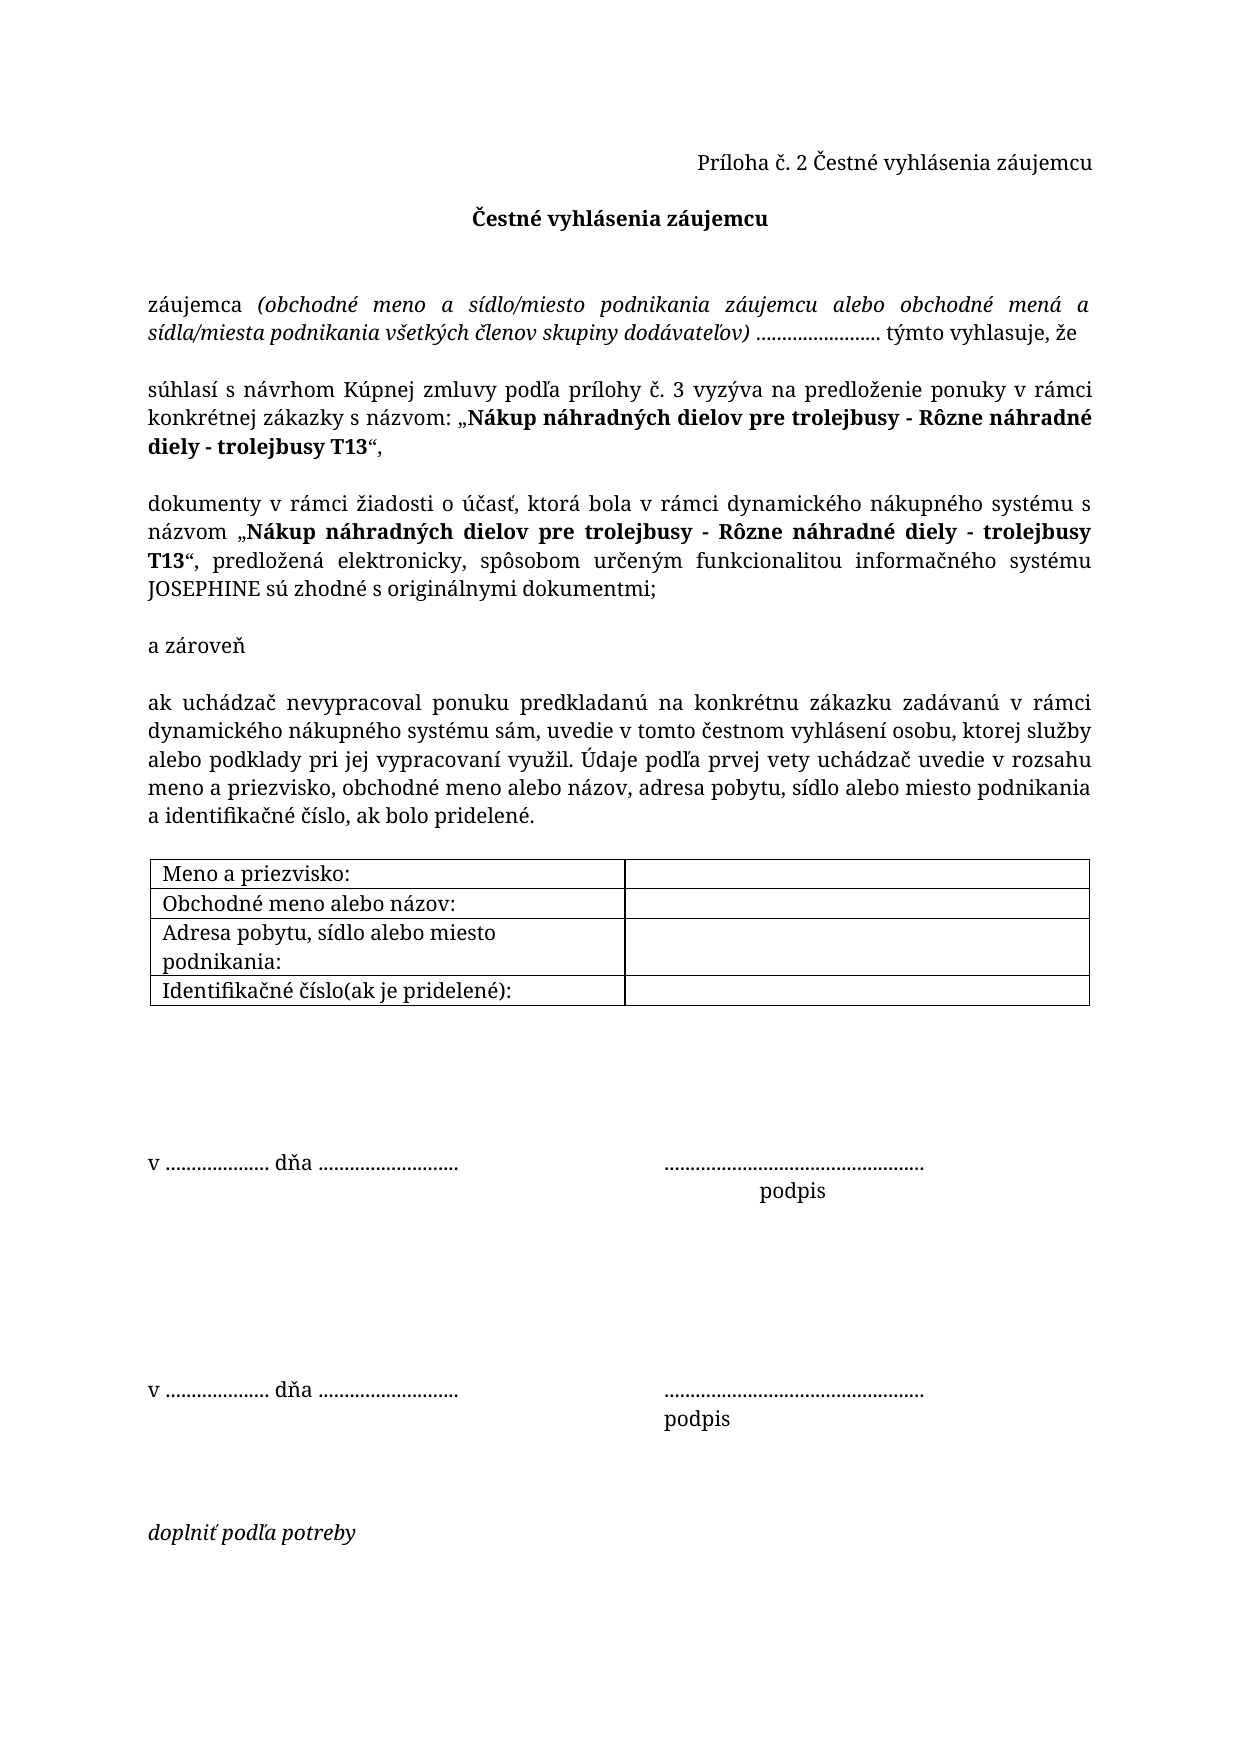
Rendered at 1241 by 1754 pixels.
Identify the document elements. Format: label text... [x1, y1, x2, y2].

table_cell Identifikačné číslo(ak je pridelené): [151, 976, 624, 1005]
text v .................... dňa ........................... .................................................. [148, 1148, 1093, 1177]
text ak uchádzač nevypracoval ponuku predkladanú na konkrétnu zákazku zadávanú v rámci dynamického nákupného systému sám, uvedie v tomto čestnom vyhlásení osobu, ktorej služby alebo podklady pri jej vypracovaní využil. Údaje podľa prvej vety uchádzač uvedie v rozsahu meno a priezvisko, obchodné meno alebo názov, adresa pobytu, sídlo alebo miesto podnikania a identifikačné číslo, ak bolo pridelené. [148, 688, 1093, 830]
text dokumenty v rámci žiadosti o účasť, ktorá bola v rámci dynamického nákupného systému s názvom „Nákup náhradných dielov pre trolejbusy - Rôzne náhradné diely - trolejbusy T13“, predložená elektronicky, spôsobom určeným funkcionalitou informačného systému JOSEPHINE sú zhodné s originálnymi dokumentmi; [148, 489, 1093, 603]
text doplniť podľa potreby [148, 1518, 1093, 1546]
table_cell Obchodné meno alebo názov: [151, 889, 624, 917]
text v .................... dňa ........................... .................................................. [148, 1376, 1093, 1404]
table_header Meno a priezvisko: [151, 860, 624, 888]
text podpis [148, 1177, 1093, 1205]
text záujemca (obchodné meno a sídlo/miesto podnikania záujemcu alebo obchodné mená a sídla/miesta podnikania všetkých členov skupiny dodávateľov) ........................ týmto vyhlasuje, že [148, 290, 1093, 347]
table_header [626, 860, 1089, 888]
table_cell Adresa pobytu, sídlo alebo miesto podnikania: [151, 919, 624, 975]
table_cell [626, 889, 1089, 917]
text podpis [148, 1404, 1093, 1432]
text súhlasí s návrhom Kúpnej zmluvy podľa prílohy č. 3 vyzýva na predloženie ponuky v rámci konkrétnej zákazky s názvom: „Nákup náhradných dielov pre trolejbusy - Rôzne náhradné diely - trolejbusy T13“, [148, 375, 1093, 460]
text Príloha č. 2 Čestné vyhlásenia záujemcu [148, 148, 1093, 176]
table_cell [626, 976, 1089, 1005]
text Čestné vyhlásenia záujemcu [148, 204, 1093, 233]
text a zároveň [148, 631, 1093, 659]
table_cell [626, 919, 1089, 975]
